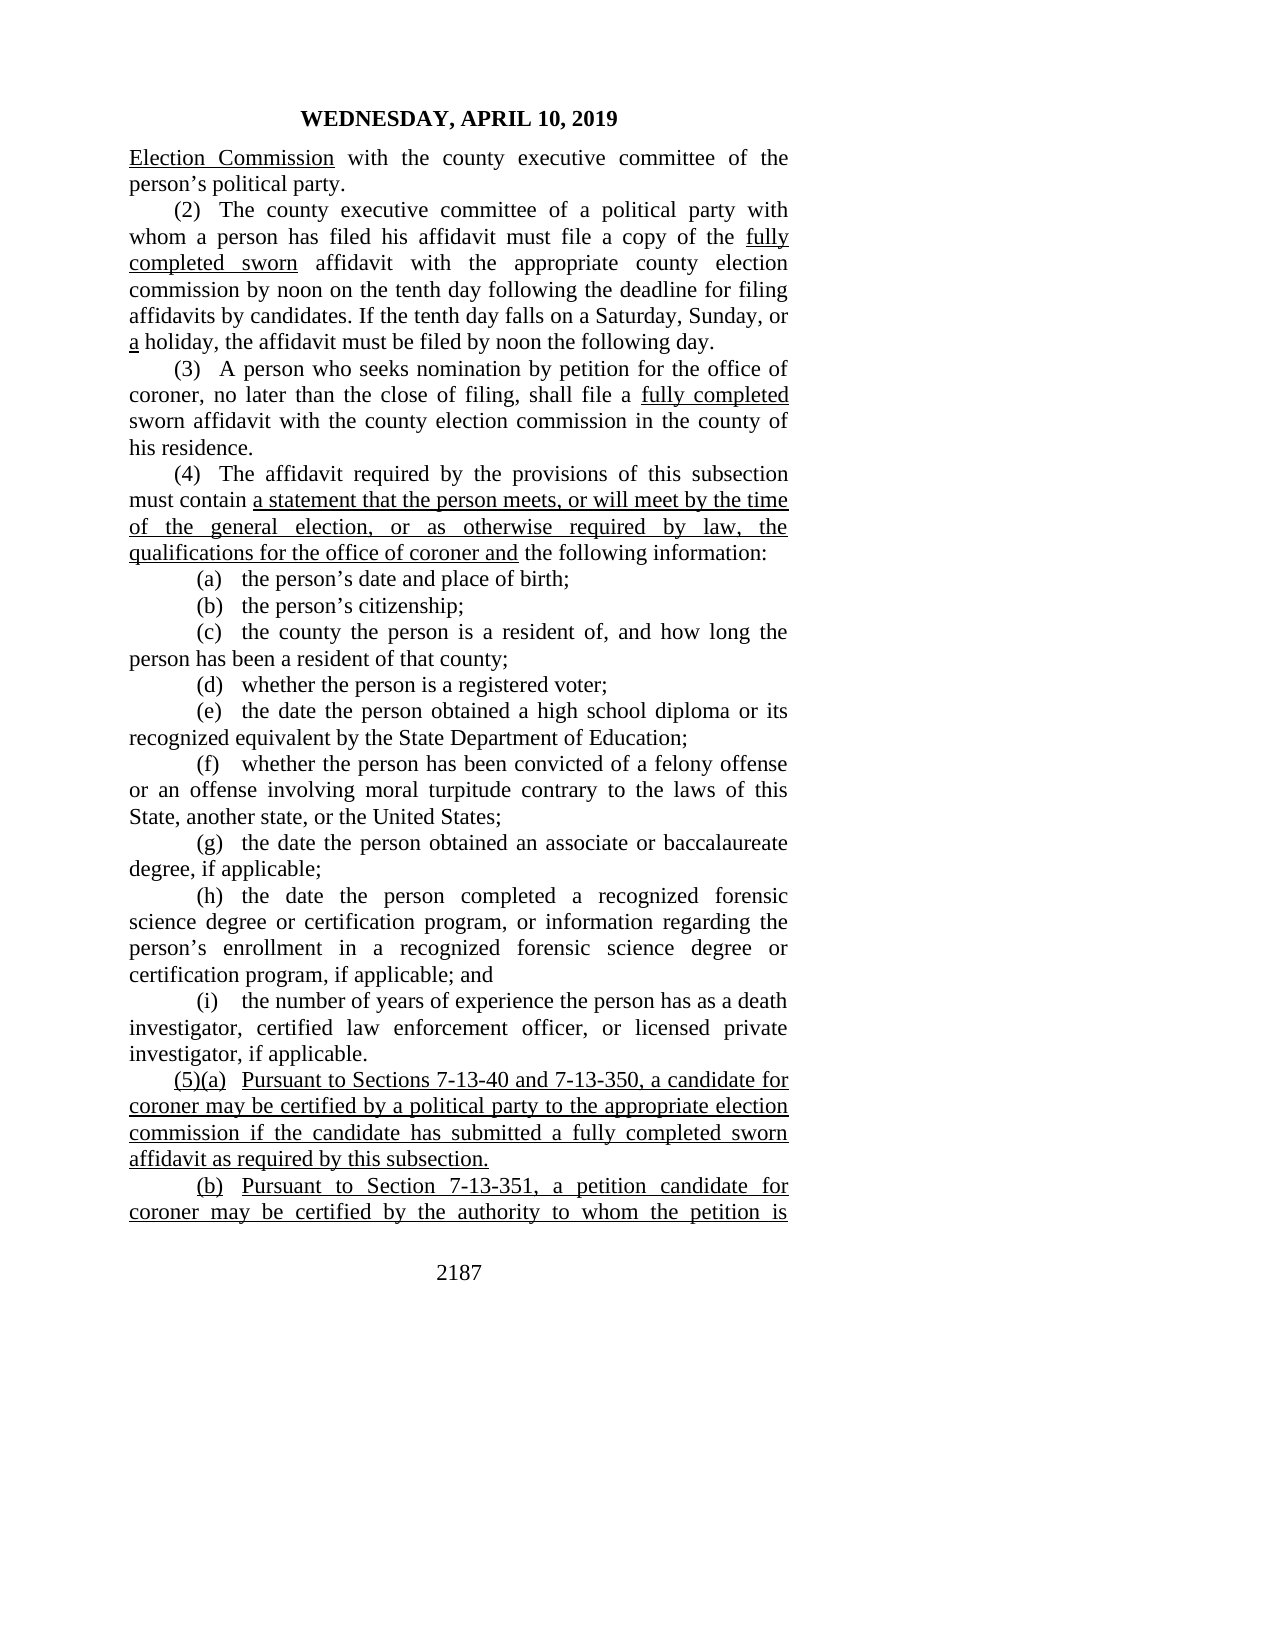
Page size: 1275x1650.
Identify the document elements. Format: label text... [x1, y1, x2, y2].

text (a) the person’s date and place of birth; [129, 566, 789, 592]
text (2) The county executive committee of a political party with whom a person has filed his affidavit must file a copy of the fully completed sworn affidavit with the appropriate county election commission by noon on the tenth day following the deadline for filing affidavits by candidates. If the tenth day falls on a Saturday, Sunday, or a holiday, the affidavit must be filed by noon the following day. [129, 197, 789, 355]
text (d) whether the person is a registered voter; [129, 671, 789, 697]
text (i) the number of years of experience the person has as a death investigator, certified law enforcement officer, or licensed private investigator, if applicable. [129, 987, 789, 1066]
text (3) A person who seeks nomination by petition for the office of coroner, no later than the close of filing, shall file a fully completed sworn affidavit with the county election commission in the county of his residence. [129, 355, 789, 460]
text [129, 144, 789, 197]
text (b) the person’s citizenship; [129, 592, 789, 618]
text (h) the date the person completed a recognized forensic science degree or certification program, or information regarding the person’s enrollment in a recognized forensic science degree or certification program, if applicable; and [129, 882, 789, 987]
text (e) the date the person obtained a high school diploma or its recognized equivalent by the State Department of Education; [129, 697, 789, 750]
text (4) The affidavit required by the provisions of this subsection must contain a statement that the person meets, or will meet by the time of the general election, or as otherwise required by law, the qualifications for the office of coroner and the following information: [129, 460, 789, 566]
text (f) whether the person has been convicted of a felony offense or an offense involving moral turpitude contrary to the laws of this State, another state, or the United States; [129, 750, 789, 829]
text (c) the county the person is a resident of, and how long the person has been a resident of that county; [129, 618, 789, 671]
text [129, 1172, 789, 1224]
text (5)(a) Pursuant to Sections 7-13-40 and 7-13-350, a candidate for coroner may be certified by a political party to the appropriate election commission if the candidate has submitted a fully completed sworn affidavit as required by this subsection. [129, 1117, 789, 1142]
text (5)(a) Pursuant to Sections 7-13-40 and 7-13-350, a candidate for coroner may be certified by a political party to the appropriate election commission if the candidate has submitted a fully completed sworn affidavit as required by this subsection. [129, 1066, 789, 1115]
text (5)(a) Pursuant to Sections 7-13-40 and 7-13-350, a candidate for coroner may be certified by a political party to the appropriate election commission if the candidate has submitted a fully completed sworn affidavit as required by this subsection. [129, 1143, 789, 1172]
text (g) the date the person obtained an associate or baccalaureate degree, if applicable; [129, 829, 789, 882]
